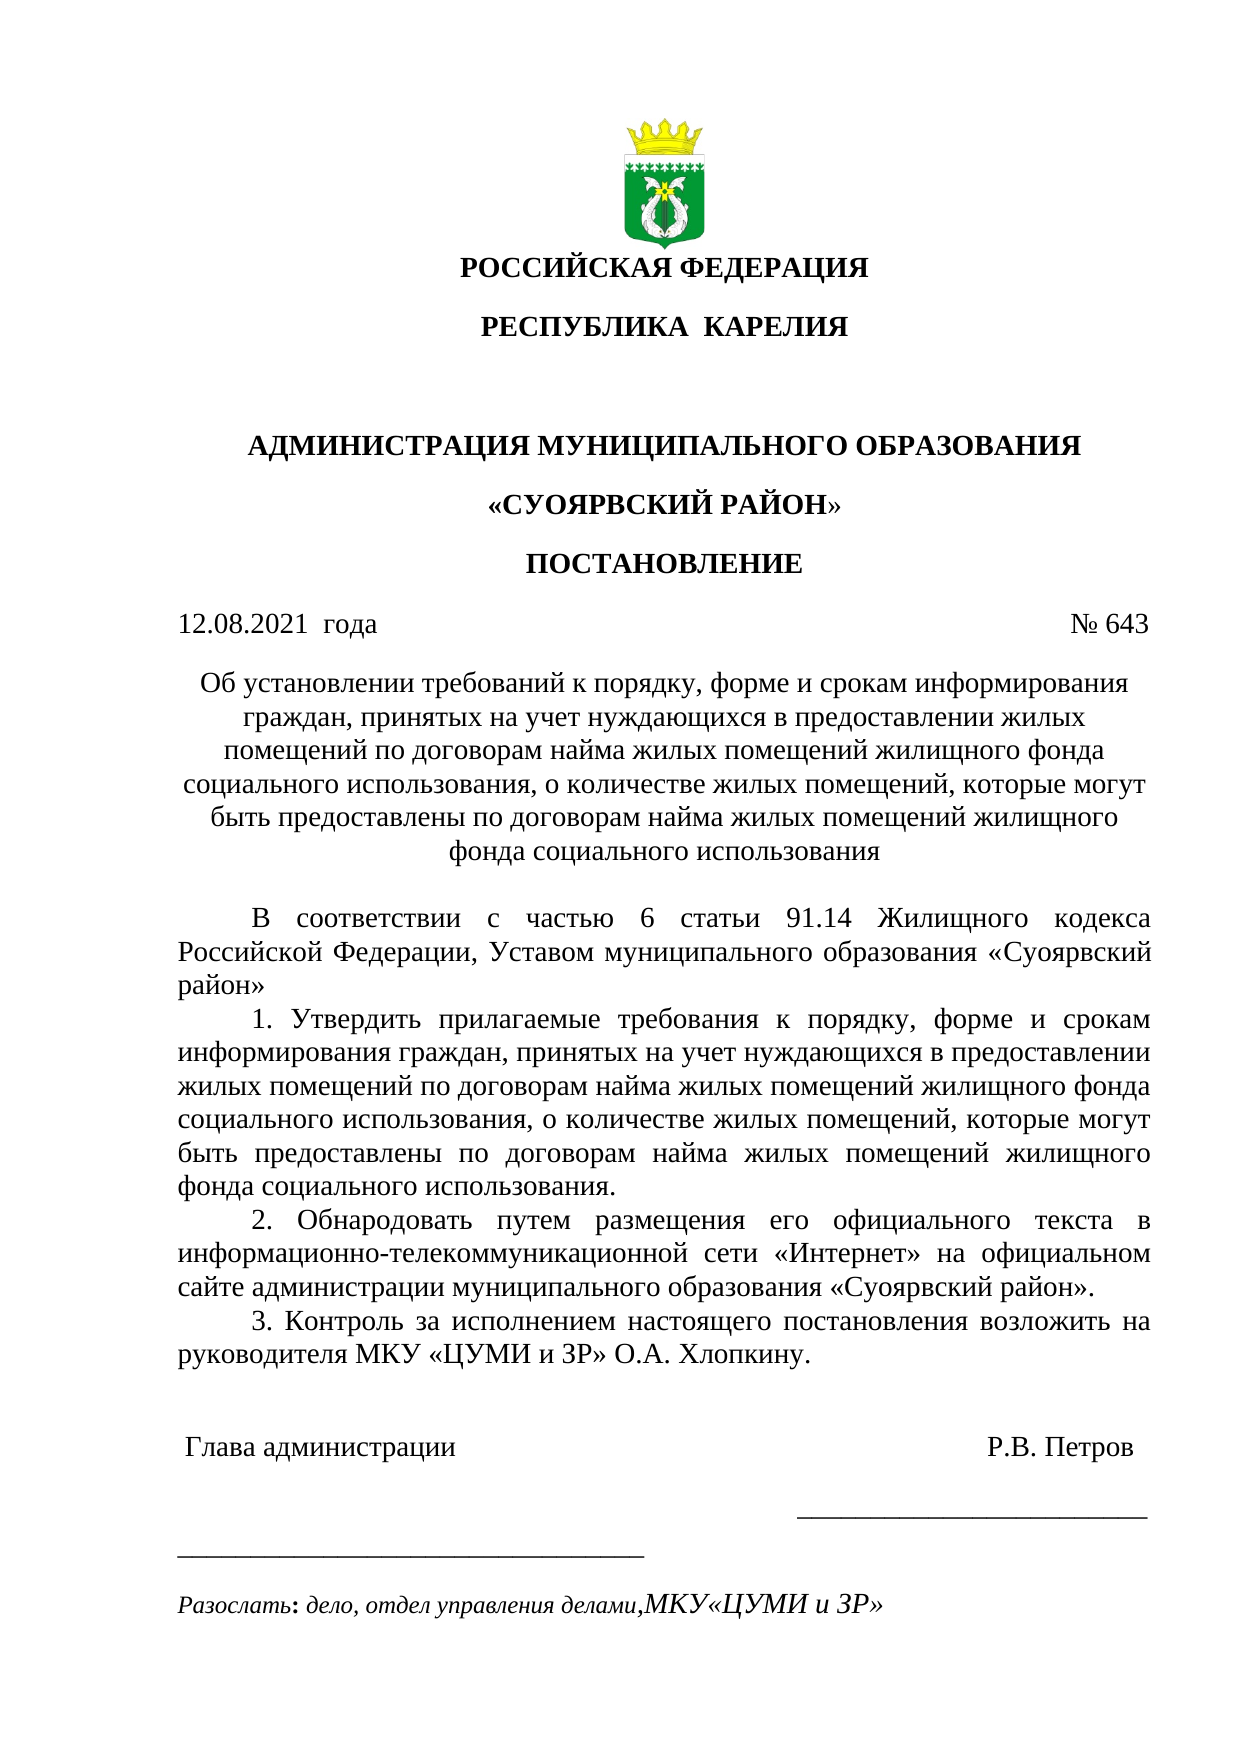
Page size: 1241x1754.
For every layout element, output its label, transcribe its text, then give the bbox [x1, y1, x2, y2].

text Об установлении требований к порядку, форме и срокам информирования граждан, принятых на учет нуждающихся в предоставлении жилых помещений по договорам найма жилых помещений жилищного фонда социального использования, о количестве жилых помещений, которые могут быть предоставлены по договорам найма жилых помещений жилищного фонда социального использования [177, 665, 1152, 867]
text РОССИЙСКАЯ ФЕДЕРАЦИЯ [177, 250, 1152, 283]
text 12.08.2021 года № 643 [177, 606, 1152, 639]
picture [624, 118, 705, 250]
text «СУОЯРВСКИЙ РАЙОН» [177, 487, 1152, 521]
text В соответствии с частью 6 статьи 91.14 Жилищного кодекса Российской Федерации, Уставом муниципального образования «Суоярвский район» [177, 900, 1152, 1001]
text Глава администрации Р.В. Петров [177, 1429, 1152, 1463]
text Разослать: дело, отдел управления делами,МКУ«ЦУМИ и ЗР» [177, 1586, 1152, 1620]
text ________________________________________________________ [177, 1488, 1152, 1561]
text 1. Утвердить прилагаемые требования к порядку, форме и срокам информирования граждан, принятых на учет нуждающихся в предоставлении жилых помещений по договорам найма жилых помещений жилищного фонда социального использования, о количестве жилых помещений, которые могут быть предоставлены по договорам найма жилых помещений жилищного фонда социального использования. [177, 1001, 1152, 1202]
text 2. Обнародовать путем размещения его официального текста в информационно-телекоммуникационной сети «Интернет» на официальном сайте администрации муниципального образования «Суоярвский район». [177, 1202, 1152, 1303]
text АДМИНИСТРАЦИЯ МУНИЦИПАЛЬНОГО ОБРАЗОВАНИЯ [177, 428, 1152, 461]
text РЕСПУБЛИКА КАРЕЛИЯ [177, 309, 1152, 343]
text 3. Контроль за исполнением настоящего постановления возложить на руководителя МКУ «ЦУМИ и ЗР» О.А. Хлопкину. [177, 1303, 1152, 1370]
text ПОСТАНОВЛЕНИЕ [177, 547, 1152, 580]
